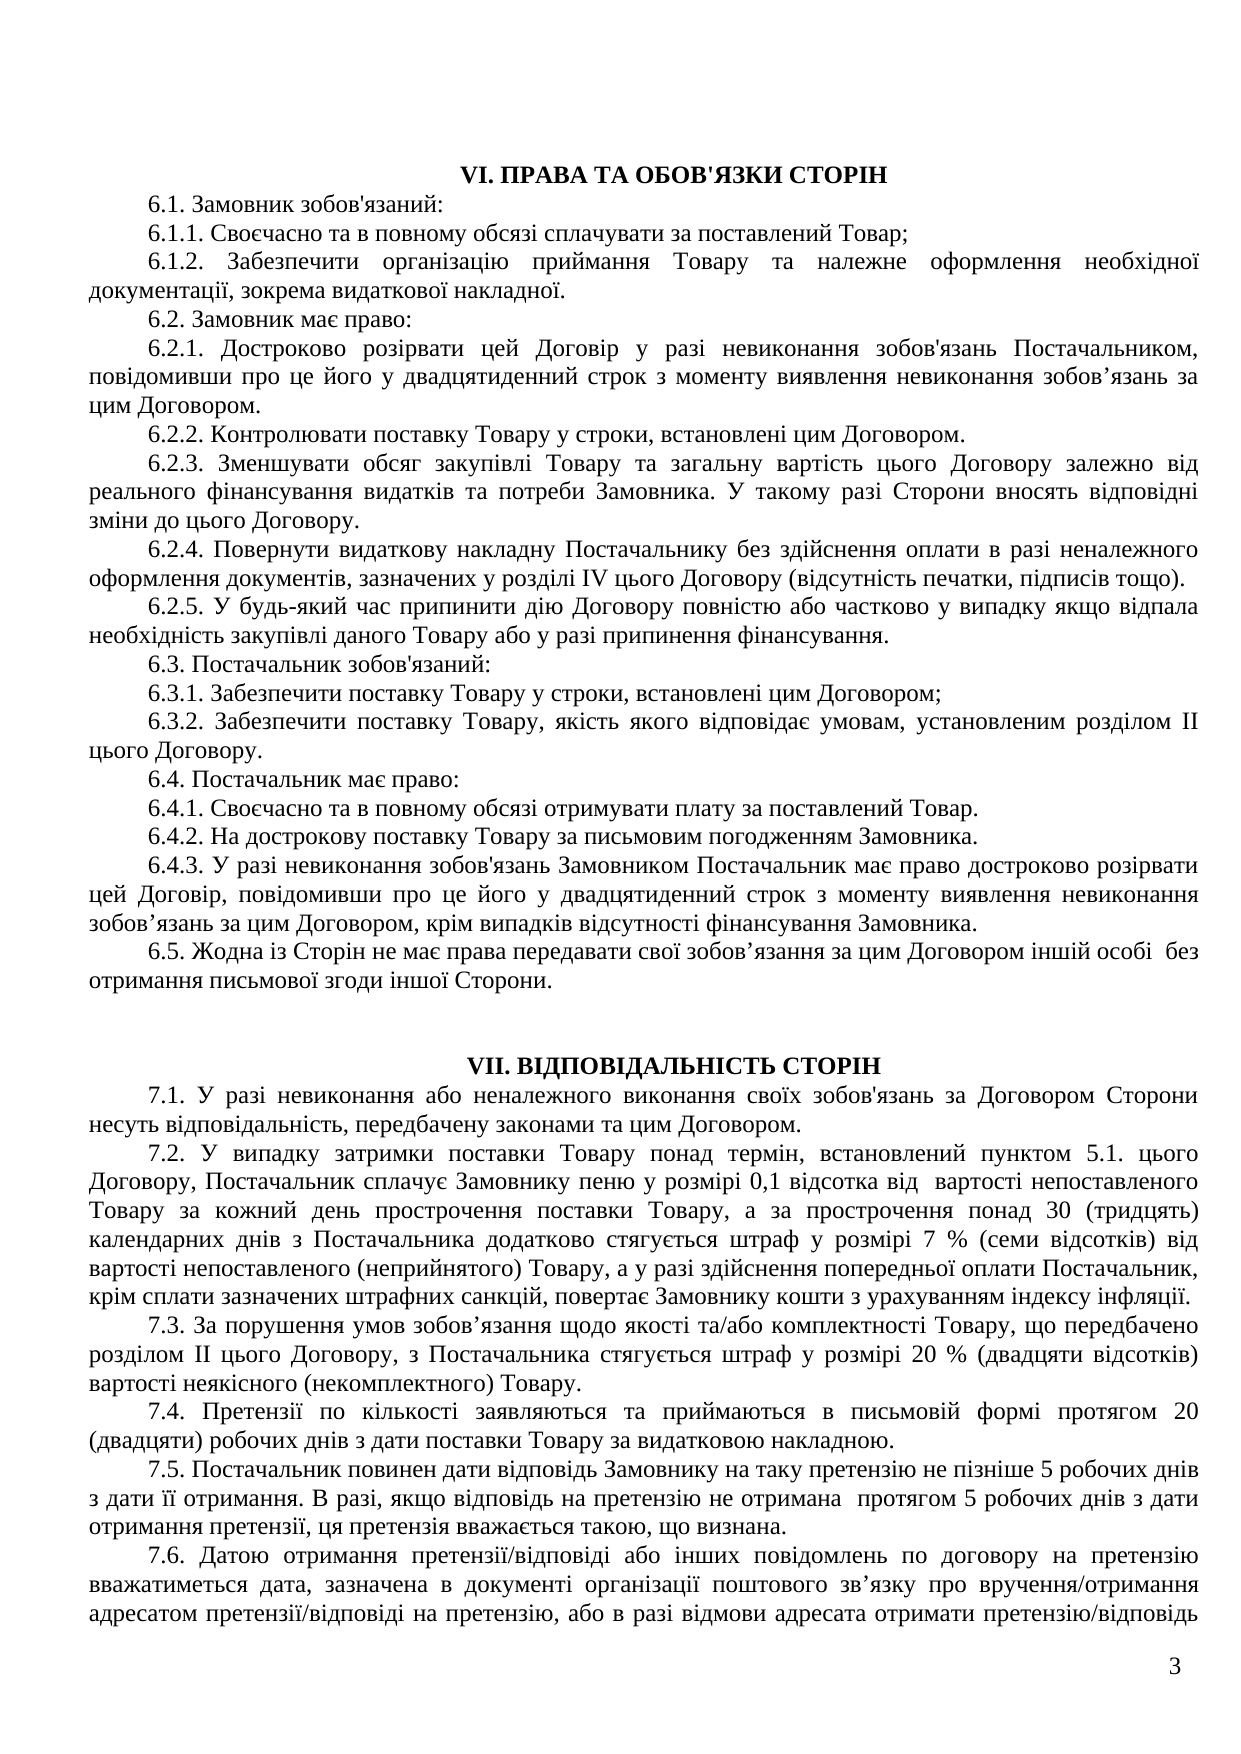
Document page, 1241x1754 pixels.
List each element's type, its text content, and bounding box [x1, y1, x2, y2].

text 6.2. Замовник має право: [89, 304, 1200, 333]
text 6.1.1. Своєчасно та в повному обсязі сплачувати за поставлений Товар; [89, 218, 1200, 246]
text 6.2.3. Зменшувати обсяг закупівлі Товару та загальну вартість цього Договору залежно від реального фінансування видатків та потреби Замовника. У такому разі Сторони вносять відповідні зміни до цього Договору. [89, 448, 1200, 534]
text 6.4.2. На дострокову поставку Товару за письмовим погодженням Замовника. [89, 821, 1200, 850]
text 7.4. Претензії по кількості заявляються та приймаються в письмовій формі протягом 20 (двадцяти) робочих днів з дати поставки Товару за видатковою накладною. [89, 1396, 1200, 1454]
text 6.2.4. Повернути видаткову накладну Постачальнику без здійснення оплати в разі неналежного оформлення документів, зазначених у розділі IV цього Договору (відсутність печатки, підписів тощо). [89, 534, 1200, 591]
text 6.1.2. Забезпечити організацію приймання Товару та належне оформлення необхідної документації, зокрема видаткової накладної. [89, 246, 1200, 304]
text 6.2.5. У будь-який час припинити дію Договору повністю або частково у випадку якщо відпала необхідність закупівлі даного Товару або у разі припинення фінансування. [89, 591, 1200, 649]
text 7.2. У випадку затримки поставки Товару понад термін, встановлений пунктом 5.1. цього Договору, Постачальник сплачує Замовнику пеню у розмірі 0,1 відсотка від вартості непоставленого Товару за кожний день прострочення поставки Товару, а за прострочення понад 30 (тридцять) календарних днів з Постачальника додатково стягується штраф у розмірі 7 % (семи відсотків) від вартості непоставленого (неприйнятого) Товару, а у разі здійснення попередньої оплати Постачальник, крім сплати зазначених штрафних санкцій, повертає Замовнику кошти з урахуванням індексу інфляції. [89, 1138, 1200, 1310]
text 6.2.1. Достроково розірвати цей Договір у разі невиконання зобов'язань Постачальником, повідомивши про це його у двадцятиденний строк з моменту виявлення невиконання зобов’язань за цим Договором. [89, 333, 1200, 419]
text 7.1. У разі невиконання або неналежного виконання своїх зобов'язань за Договором Сторони несуть відповідальність, передбачену законами та цим Договором. [89, 1080, 1200, 1138]
text 6.4.3. У разі невиконання зобов'язань Замовником Постачальник має право достроково розірвати цей Договір, повідомивши про це його у двадцятиденний строк з моменту виявлення невиконання зобов’язань за цим Договором, крім випадків відсутності фінансування Замовника. [89, 850, 1200, 936]
text 6.3.1. Забезпечити поставку Товару у строки, встановлені цим Договором; [89, 678, 1200, 706]
text 6.4. Постачальник має право: [89, 764, 1200, 793]
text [89, 1540, 1200, 1626]
text 6.4.1. Своєчасно та в повному обсязі отримувати плату за поставлений Товар. [89, 793, 1200, 821]
text 6.1. Замовник зобов'язаний: [89, 189, 1200, 218]
text 6.2.2. Контролювати поставку Товару у строки, встановлені цим Договором. [89, 419, 1200, 448]
subtitle VI. ПРАВА ТА ОБОВ'ЯЗКИ СТОРІН [89, 160, 1200, 189]
text 6.3. Постачальник зобов'язаний: [89, 649, 1200, 678]
text VII. ВІДПОВІДАЛЬНІСТЬ СТОРІН [89, 1051, 1200, 1080]
text 6.5. Жодна із Сторін не має права передавати свої зобов’язання за цим Договором іншій особі без отримання письмової згоди іншої Сторони. [89, 936, 1200, 994]
text 7.5. Постачальник повинен дати відповідь Замовнику на таку претензію не пізніше 5 робочих днів з дати її отримання. В разі, якщо відповідь на претензію не отримана протягом 5 робочих днів з дати отримання претензії, ця претензія вважається такою, що визнана. [89, 1454, 1200, 1540]
text 7.3. За порушення умов зобов’язання щодо якості та/або комплектності Товару, що передбачено розділом ІІ цього Договору, з Постачальника стягується штраф у розмірі 20 % (двадцяти відсотків) вартості неякісного (некомплектного) Товару. [89, 1310, 1200, 1396]
text 6.3.2. Забезпечити поставку Товару, якість якого відповідає умовам, установленим розділом II цього Договору. [89, 706, 1200, 764]
